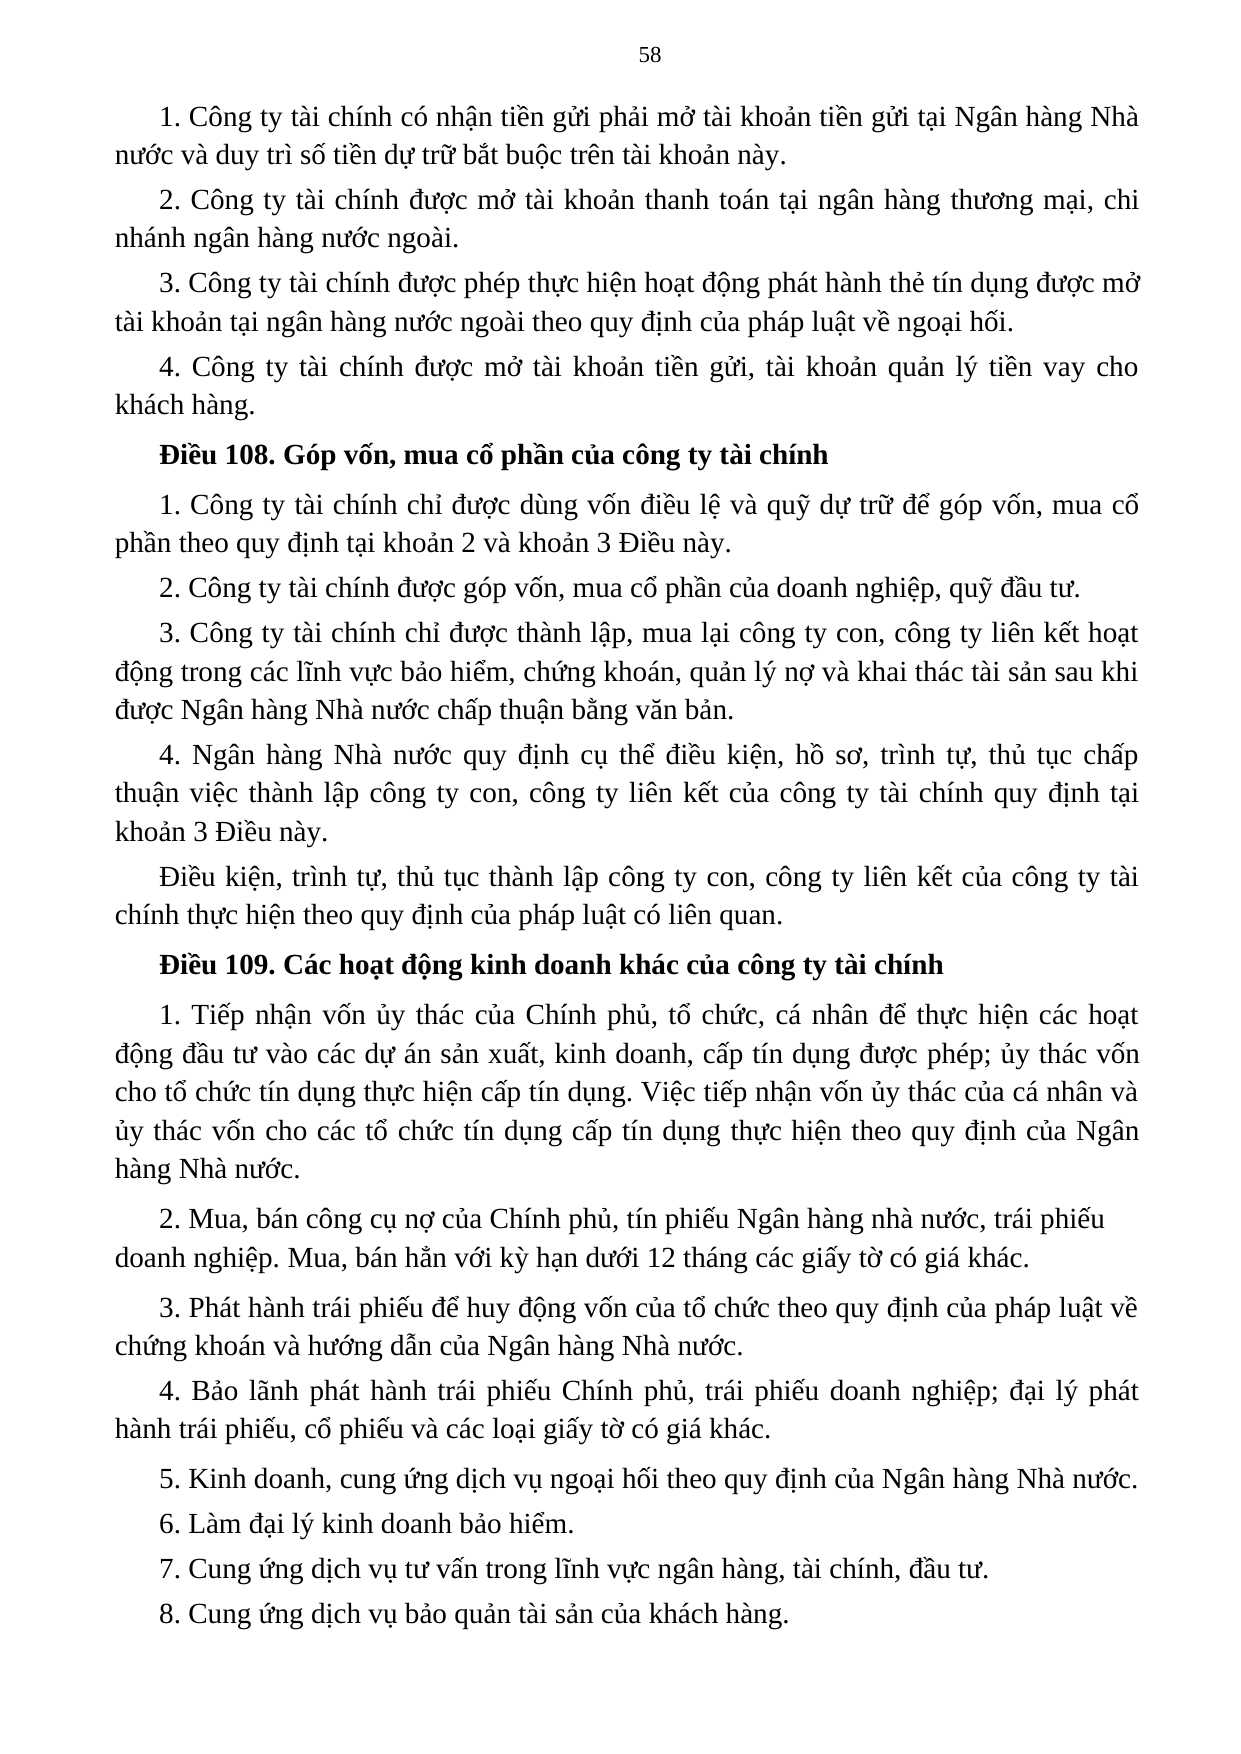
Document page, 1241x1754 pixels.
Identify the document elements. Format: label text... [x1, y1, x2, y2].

table_cell 2. Mua, bán công cụ nợ của Chính phủ, tín phiếu Ngân hàng nhà nước, trái phiếu doanh nghiệp. Mua, bán hẳn với kỳ hạn dưới 12 tháng các giấy tờ có giá khác. [103, 1195, 1152, 1283]
table_cell 1. Tiếp nhận vốn ủy thác của Chính phủ, tổ chức, cá nhân để thực hiện các hoạt động đầu tư vào các dự án sản xuất, kinh doanh, cấp tín dụng được phép; ủy thác vốn cho tổ chức tín dụng thực hiện cấp tín dụng. Việc tiếp nhận vốn ủy thác của cá nhân và ủy thác vốn cho các tổ chức tín dụng cấp tín dụng thực hiện theo quy định của Ngân hàng Nhà nước. [103, 991, 1152, 1195]
table_cell Điều 108. Góp vốn, mua cổ phần của công ty tài chính [103, 431, 1152, 481]
table_cell 3. Phát hành trái phiếu để huy động vốn của tổ chức theo quy định của pháp luật về chứng khoán và hướng dẫn của Ngân hàng Nhà nước. 4. Bảo lãnh phát hành trái phiếu Chính phủ, trái phiếu doanh nghiệp; đại lý phát hành trái phiếu, cổ phiếu và các loại giấy tờ có giá khác. [103, 1284, 1152, 1455]
table_cell 5. Kinh doanh, cung ứng dịch vụ ngoại hối theo quy định của Ngân hàng Nhà nước. 6. Làm đại lý kinh doanh bảo hiểm. 7. Cung ứng dịch vụ tư vấn trong lĩnh vực ngân hàng, tài chính, đầu tư. 8. Cung ứng dịch vụ bảo quản tài sản của khách hàng. [103, 1455, 1152, 1685]
table_cell Điều 109. Các hoạt động kinh doanh khác của công ty tài chính [103, 941, 1152, 991]
table_cell 1. Công ty tài chính chỉ được dùng vốn điều lệ và quỹ dự trữ để góp vốn, mua cổ phần theo quy định tại khoản 2 và khoản 3 Điều này. 2. Công ty tài chính được góp vốn, mua cổ phần của doanh nghiệp, quỹ đầu tư. 3. Công ty tài chính chỉ được thành lập, mua lại công ty con, công ty liên kết hoạt động trong các lĩnh vực bảo hiểm, chứng khoán, quản lý nợ và khai thác tài sản sau khi được Ngân hàng Nhà nước chấp thuận bằng văn bản. 4. Ngân hàng Nhà nước quy định cụ thể điều kiện, hồ sơ, trình tự, thủ tục chấp thuận việc thành lập công ty con, công ty liên kết của công ty tài chính quy định tại khoản 3 Điều này. Điều kiện, trình tự, thủ tục thành lập công ty con, công ty liên kết của công ty tài chính thực hiện theo quy định của pháp luật có liên quan. [103, 481, 1152, 941]
table_cell 1. Công ty tài chính có nhận tiền gửi phải mở tài khoản tiền gửi tại Ngân hàng Nhà nước và duy trì số tiền dự trữ bắt buộc trên tài khoản này. 2. Công ty tài chính được mở tài khoản thanh toán tại ngân hàng thương mại, chi nhánh ngân hàng nước ngoài. 3. Công ty tài chính được phép thực hiện hoạt động phát hành thẻ tín dụng được mở tài khoản tại ngân hàng nước ngoài theo quy định của pháp luật về ngoại hối. 4. Công ty tài chính được mở tài khoản tiền gửi, tài khoản quản lý tiền vay cho khách hàng. [103, 93, 1152, 431]
